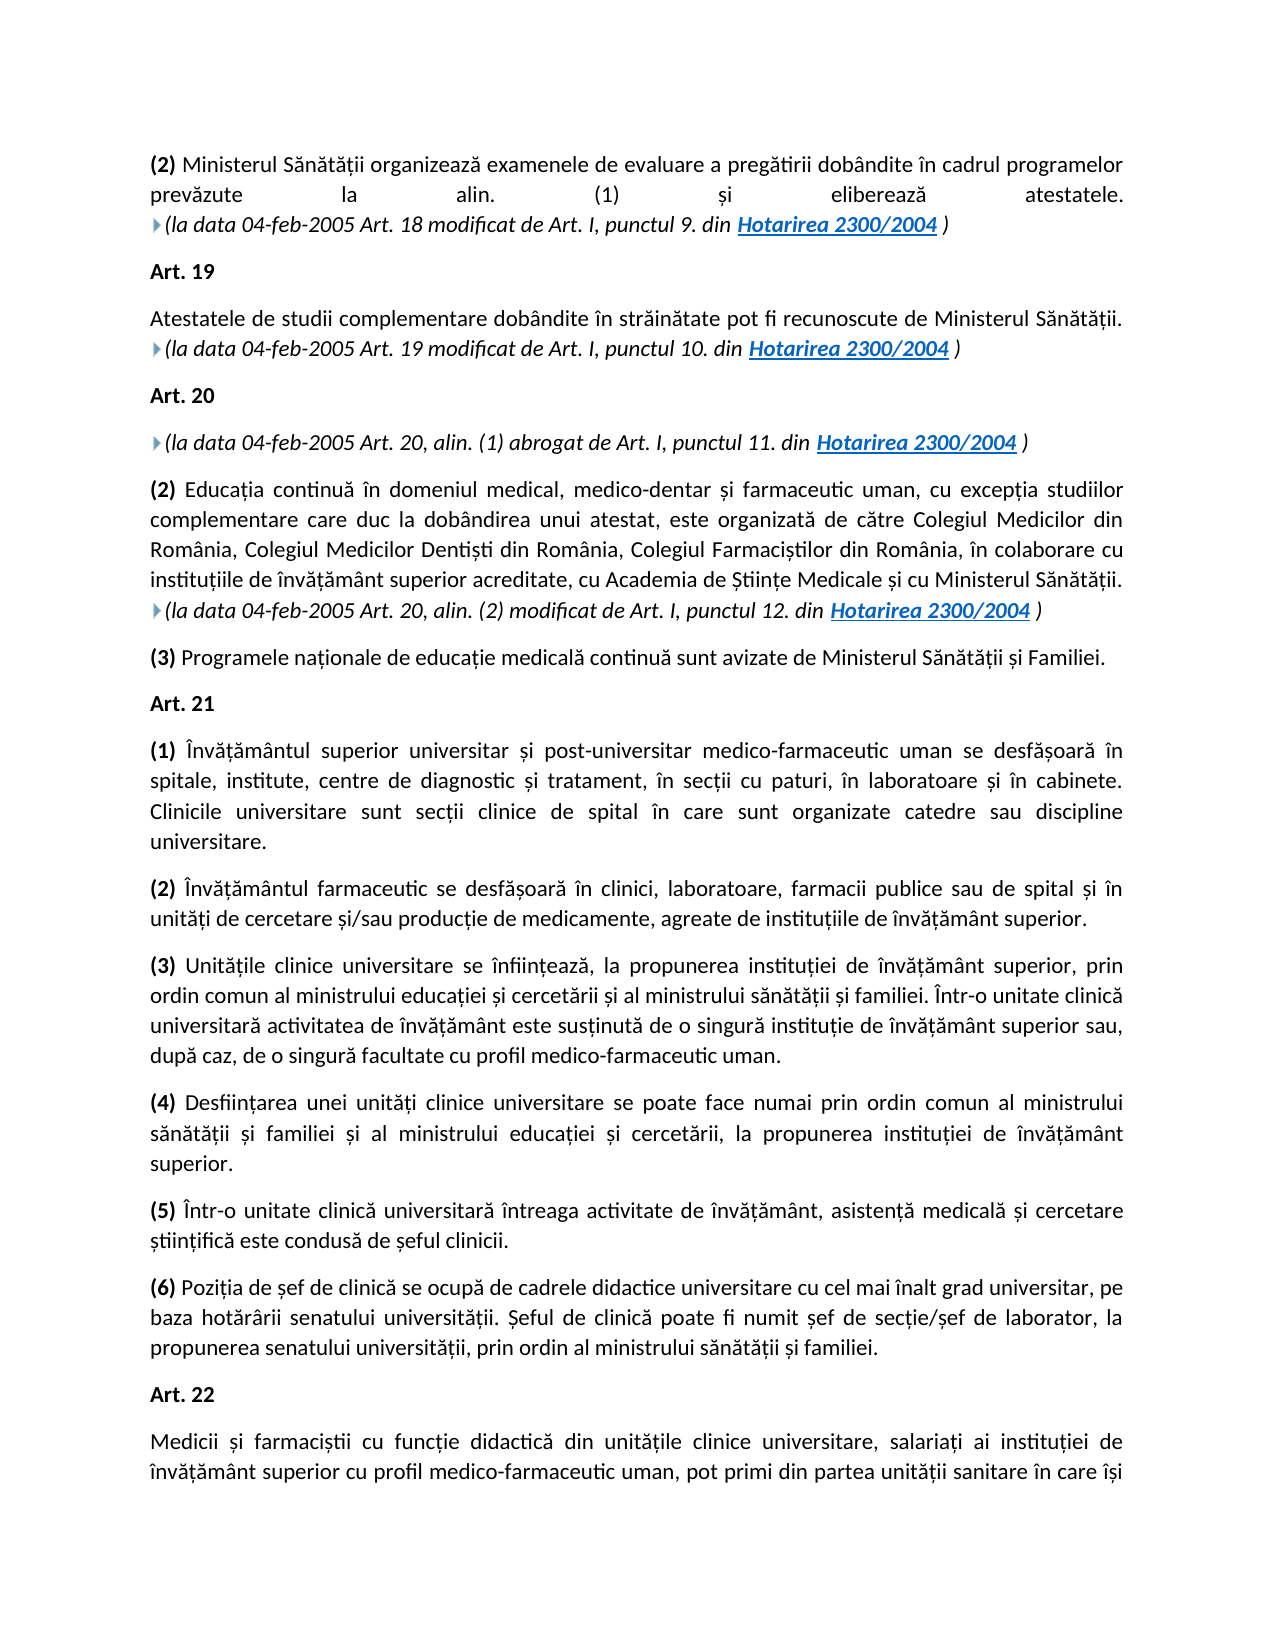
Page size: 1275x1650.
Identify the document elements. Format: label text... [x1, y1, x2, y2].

picture [150, 218, 165, 233]
picture [150, 603, 165, 619]
text Atestatele de studii complementare dobândite în străinătate pot fi recunoscute de Ministerul Sănătăţii. (la data 04-feb-2005 Art. 19 modificat de Art. I, punctul 10. din Hotarirea 2300/2004 ) [150, 304, 1125, 362]
text (3) Unităţile clinice universitare se înfiinţează, la propunerea instituţiei de învăţământ superior, prin ordin comun al ministrului educaţiei şi cercetării şi al ministrului sănătăţii şi familiei. Într-o unitate clinică universitară activitatea de învăţământ este susţinută de o singură instituţie de învăţământ superior sau, după caz, de o singură facultate cu profil medico-farmaceutic uman. [150, 951, 1125, 1070]
text (3) Programele naţionale de educaţie medicală continuă sunt avizate de Ministerul Sănătăţii şi Familiei. [150, 643, 1125, 671]
text (2) Educaţia continuă în domeniul medical, medico-dentar şi farmaceutic uman, cu excepţia studiilor complementare care duc la dobândirea unui atestat, este organizată de către Colegiul Medicilor din România, Colegiul Medicilor Dentişti din România, Colegiul Farmaciştilor din România, în colaborare cu instituţiile de învăţământ superior acreditate, cu Academia de Ştiinţe Medicale şi cu Ministerul Sănătăţii. (la data 04-feb-2005 Art. 20, alin. (2) modificat de Art. I, punctul 12. din Hotarirea 2300/2004 ) [150, 475, 1125, 624]
picture [150, 342, 165, 357]
text (5) Într-o unitate clinică universitară întreaga activitate de învăţământ, asistenţă medicală şi cercetare ştiinţifică este condusă de şeful clinicii. [150, 1196, 1125, 1254]
text (4) Desfiinţarea unei unităţi clinice universitare se poate face numai prin ordin comun al ministrului sănătăţii şi familiei şi al ministrului educaţiei şi cercetării, la propunerea instituţiei de învăţământ superior. [150, 1088, 1125, 1177]
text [150, 1427, 1125, 1485]
text (6) Poziţia de şef de clinică se ocupă de cadrele didactice universitare cu cel mai înalt grad universitar, pe baza hotărârii senatului universităţii. Şeful de clinică poate fi numit şef de secţie/şef de laborator, la propunerea senatului universităţii, prin ordin al ministrului sănătăţii şi familiei. [150, 1273, 1125, 1361]
text Art. 21 [150, 689, 1125, 718]
picture [150, 436, 165, 451]
text Art. 22 [150, 1380, 1125, 1408]
text Art. 19 [150, 257, 1125, 285]
text Art. 20 [150, 381, 1125, 409]
text (2) Învăţământul farmaceutic se desfăşoară în clinici, laboratoare, farmacii publice sau de spital şi în unităţi de cercetare şi/sau producţie de medicamente, agreate de instituţiile de învăţământ superior. [150, 874, 1125, 932]
text (2) Ministerul Sănătăţii organizează examenele de evaluare a pregătirii dobândite în cadrul programelor prevăzute la alin. (1) şi eliberează atestatele. (la data 04-feb-2005 Art. 18 modificat de Art. I, punctul 9. din Hotarirea 2300/2004 ) [150, 150, 1125, 238]
text (la data 04-feb-2005 Art. 20, alin. (1) abrogat de Art. I, punctul 11. din Hotarirea 2300/2004 ) [150, 428, 1125, 456]
text (1) Învăţământul superior universitar şi post-universitar medico-farmaceutic uman se desfăşoară în spitale, institute, centre de diagnostic şi tratament, în secţii cu paturi, în laboratoare şi în cabinete. Clinicile universitare sunt secţii clinice de spital în care sunt organizate catedre sau discipline universitare. [150, 736, 1125, 855]
